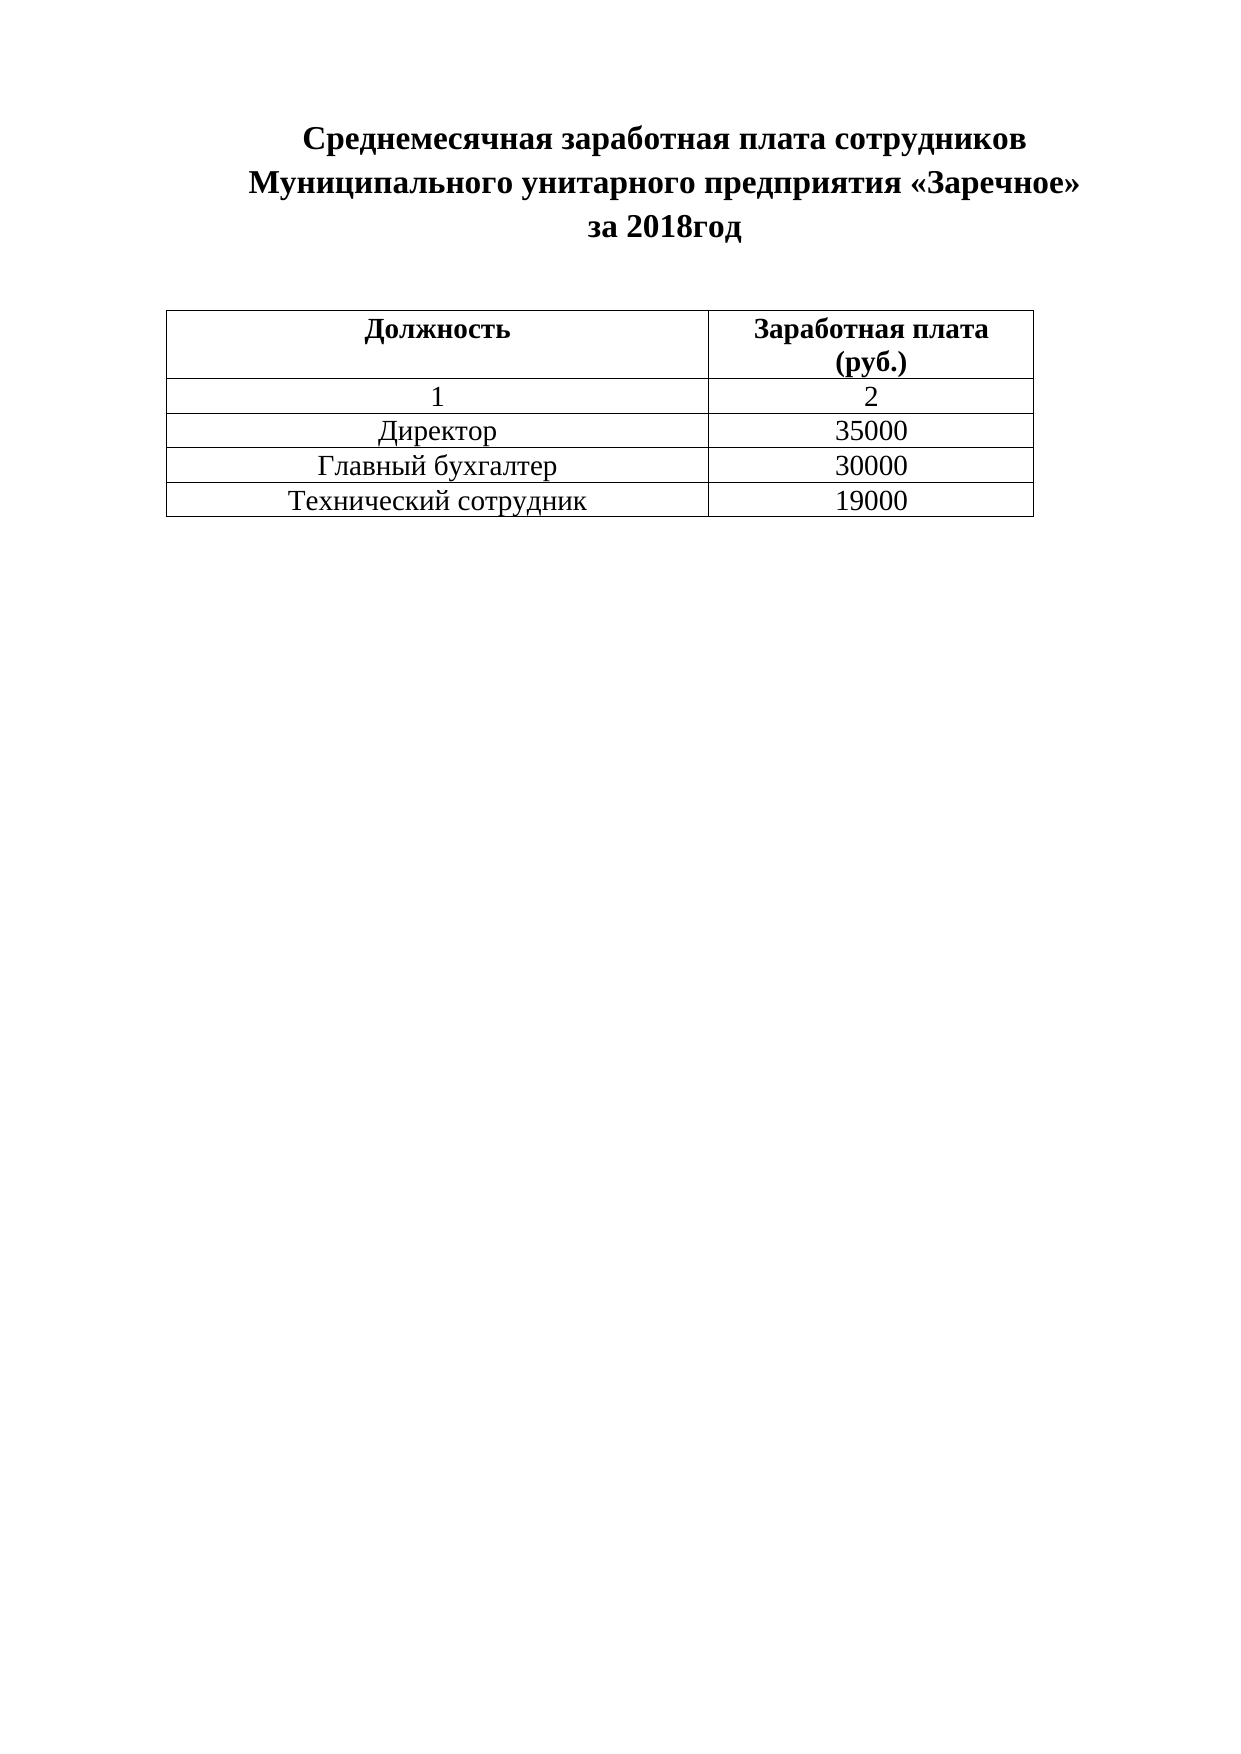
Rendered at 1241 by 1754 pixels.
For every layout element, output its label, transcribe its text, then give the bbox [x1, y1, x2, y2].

table_cell 35000 [709, 414, 1033, 447]
text за 2018год [177, 206, 1152, 244]
table_cell Директор [167, 414, 708, 447]
table_cell Главный бухгалтер [167, 448, 708, 482]
table_cell 19000 [709, 483, 1033, 516]
table_cell 1 [167, 379, 708, 412]
table_header Должность [167, 311, 708, 378]
text Среднемесячная заработная плата сотрудников Муниципального унитарного предприятия «Заречное» [177, 118, 1152, 201]
table_cell Технический сотрудник [167, 483, 708, 516]
table_cell 2 [709, 379, 1033, 412]
table_header Заработная плата (руб.) [709, 311, 1033, 378]
table_cell 30000 [709, 448, 1033, 482]
